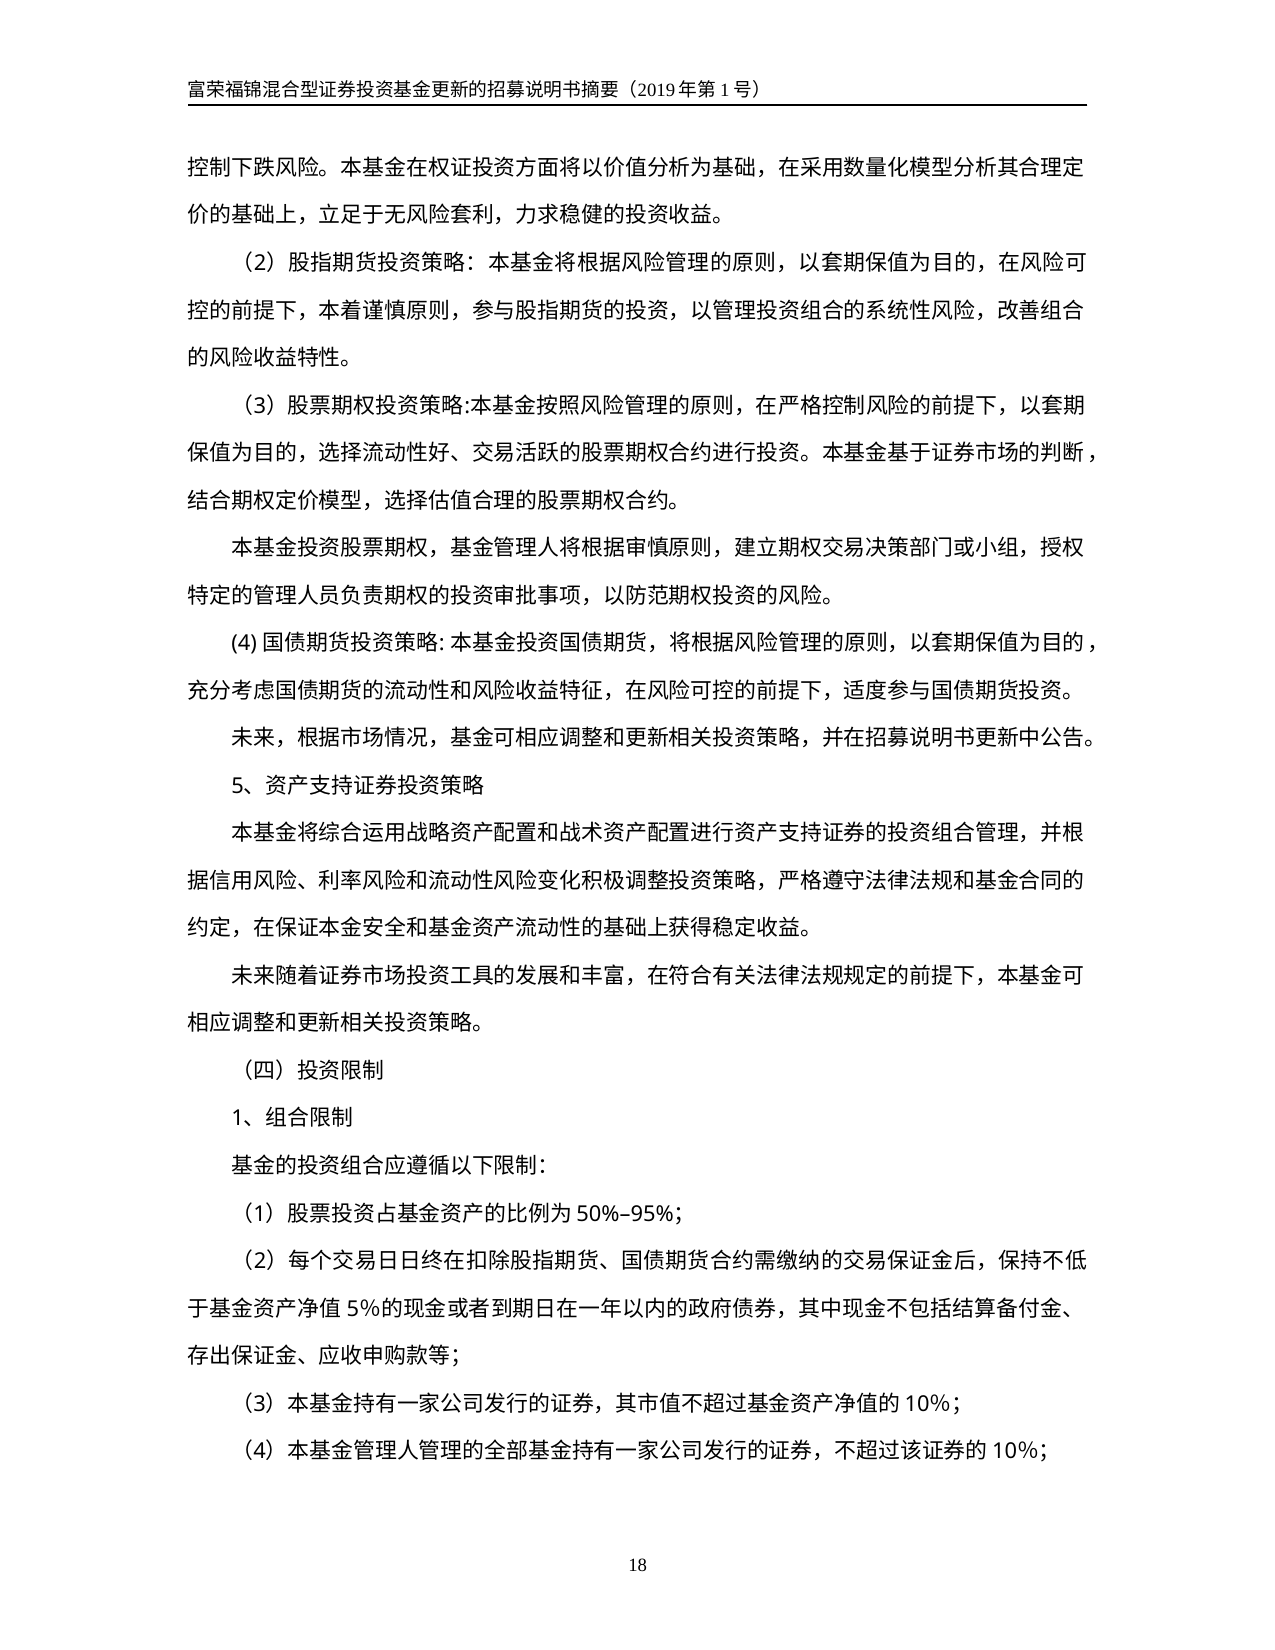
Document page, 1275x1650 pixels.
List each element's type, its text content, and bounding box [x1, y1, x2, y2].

text 本基金将综合运用战略资产配置和战术资产配置进行资产支持证券的投资组合管理，并根据信用风险、利率风险和流动性风险变化积极调整投资策略，严格遵守法律法规和基金合同的约定，在保证本金安全和基金资产流动性的基础上获得稳定收益。 [187, 815, 1087, 942]
text 未来，根据市场情况，基金可相应调整和更新相关投资策略，并在招募说明书更新中公告。 [187, 720, 1087, 752]
text 1、组合限制 [187, 1100, 1087, 1132]
text （四）投资限制 [187, 1053, 1087, 1084]
text （2）股指期货投资策略：本基金将根据风险管理的原则，以套期保值为目的，在风险可控的前提下，本着谨慎原则，参与股指期货的投资，以管理投资组合的系统性风险，改善组合的风险收益特性。 [187, 245, 1087, 372]
text （3）本基金持有一家公司发行的证券，其市值不超过基金资产净值的10％； [187, 1386, 1087, 1418]
text 5、资产支持证券投资策略 [187, 768, 1087, 799]
text （3）股票期权投资策略:本基金按照风险管理的原则，在严格控制风险的前提下，以套期保值为目的，选择流动性好、交易活跃的股票期权合约进行投资。本基金基于证券市场的判断，结合期权定价模型，选择估值合理的股票期权合约。 [187, 388, 1087, 514]
text 未来随着证券市场投资工具的发展和丰富，在符合有关法律法规规定的前提下，本基金可相应调整和更新相关投资策略。 [187, 958, 1087, 1037]
text (4) 国债期货投资策略: 本基金投资国债期货，将根据风险管理的原则，以套期保值为目的，充分考虑国债期货的流动性和风险收益特征，在风险可控的前提下，适度参与国债期货投资。 [187, 625, 1087, 704]
text （2）每个交易日日终在扣除股指期货、国债期货合约需缴纳的交易保证金后，保持不低于基金资产净值5％的现金或者到期日在一年以内的政府债券，其中现金不包括结算备付金、存出保证金、应收申购款等； [187, 1243, 1087, 1370]
text （4）本基金管理人管理的全部基金持有一家公司发行的证券，不超过该证券的10％； [187, 1433, 1087, 1465]
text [187, 150, 1087, 229]
text （1）股票投资占基金资产的比例为50%–95%； [187, 1196, 1087, 1227]
text 基金的投资组合应遵循以下限制： [187, 1148, 1087, 1180]
text 本基金投资股票期权，基金管理人将根据审慎原则，建立期权交易决策部门或小组，授权特定的管理人员负责期权的投资审批事项，以防范期权投资的风险。 [187, 530, 1087, 609]
